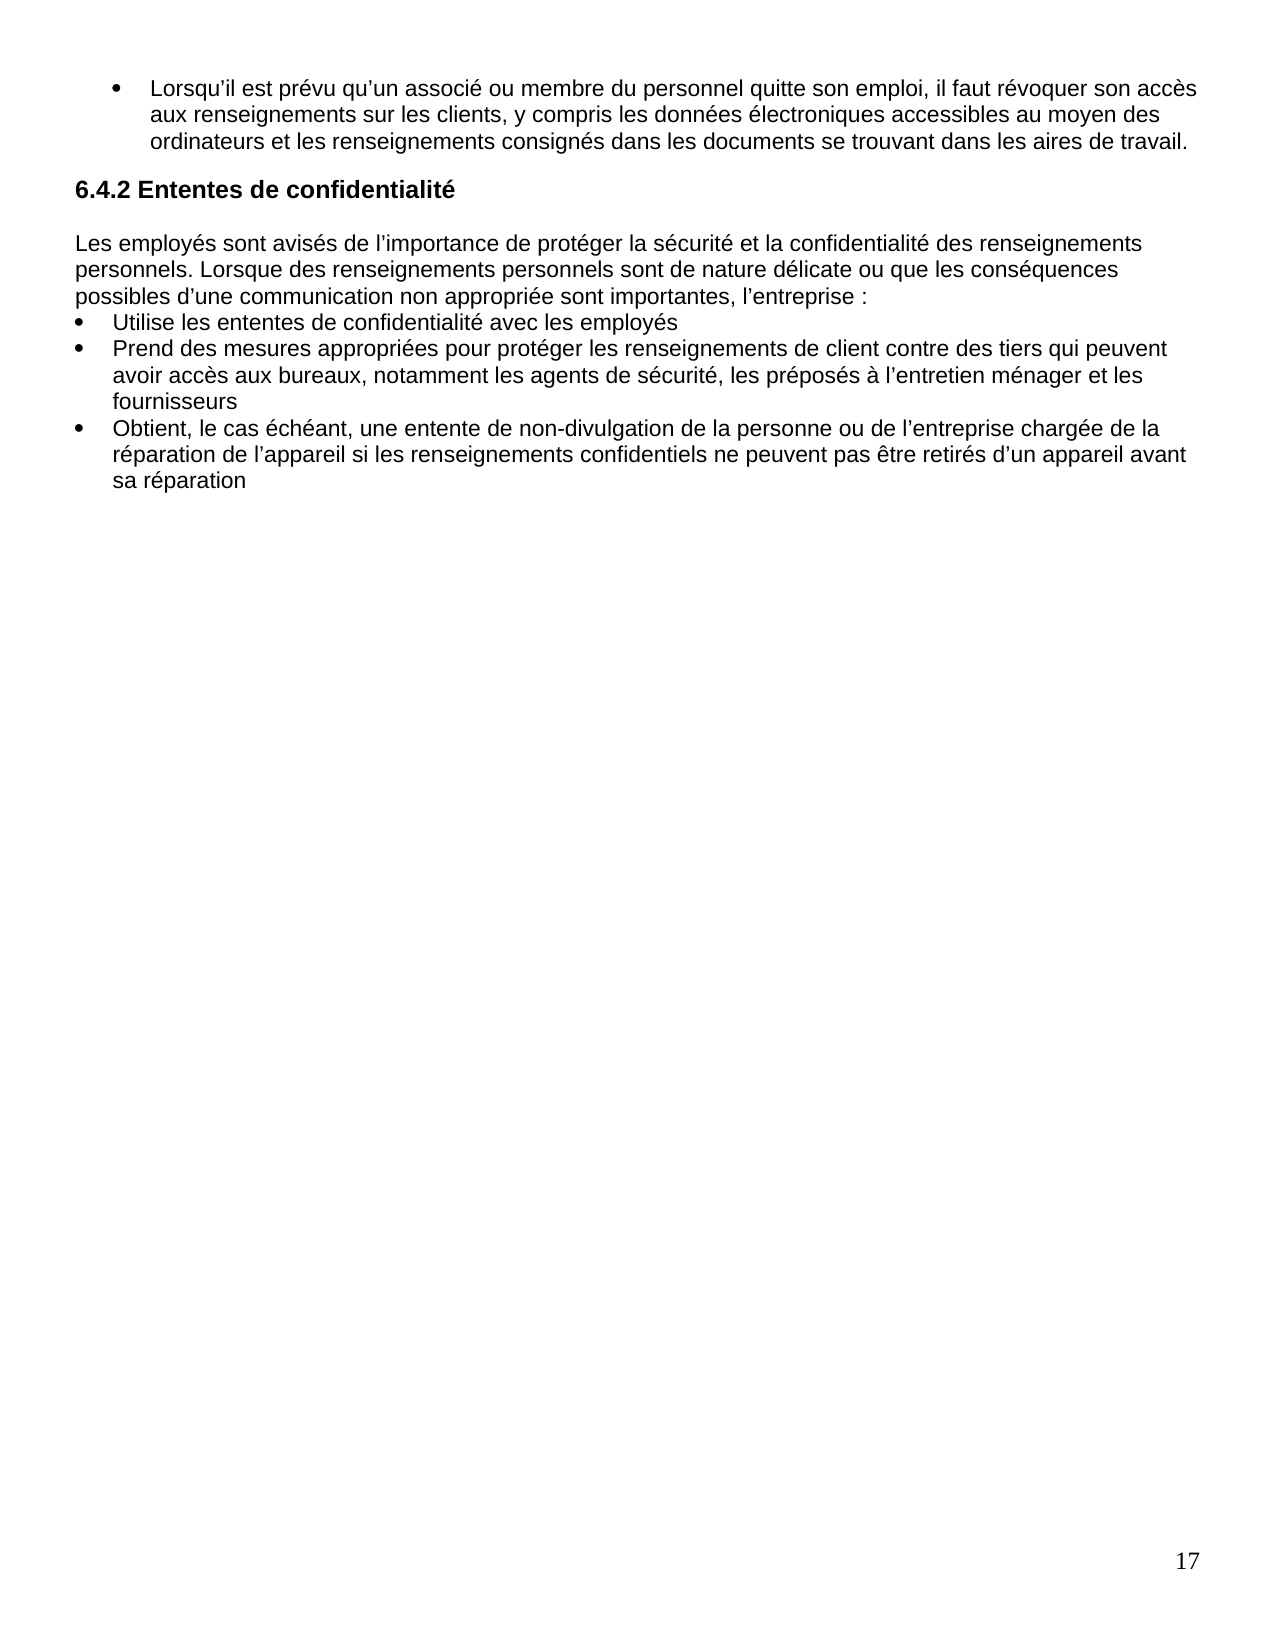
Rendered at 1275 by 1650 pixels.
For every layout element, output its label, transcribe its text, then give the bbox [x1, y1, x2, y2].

subtitle 6.4.2 Ententes de confidentialité [75, 175, 1200, 204]
text Les employés sont avisés de l’importance de protéger la sécurité et la confidentialité des renseignements personnels. Lorsque des renseignements personnels sont de nature délicate ou que les conséquences possibles d’une communication non appropriée sont importantes, l’entreprise : [75, 230, 1200, 309]
list Utilise les ententes de confidentialité avec les employés [75, 309, 1200, 335]
list Obtient, le cas échéant, une entente de non-divulgation de la personne ou de l’entreprise chargée de la réparation de l’appareil si les renseignements confidentiels ne peuvent pas être retirés d’un appareil avant sa réparation [75, 414, 1200, 493]
list Lorsqu’il est prévu qu’un associé ou membre du personnel quitte son emploi, il faut révoquer son accès aux renseignements sur les clients, y compris les données électroniques accessibles au moyen des ordinateurs et les renseignements consignés dans les documents se trouvant dans les aires de travail. [112, 75, 1200, 154]
list Prend des mesures appropriées pour protéger les renseignements de client contre des tiers qui peuvent avoir accès aux bureaux, notamment les agents de sécurité, les préposés à l’entretien ménager et les fournisseurs [75, 335, 1200, 414]
